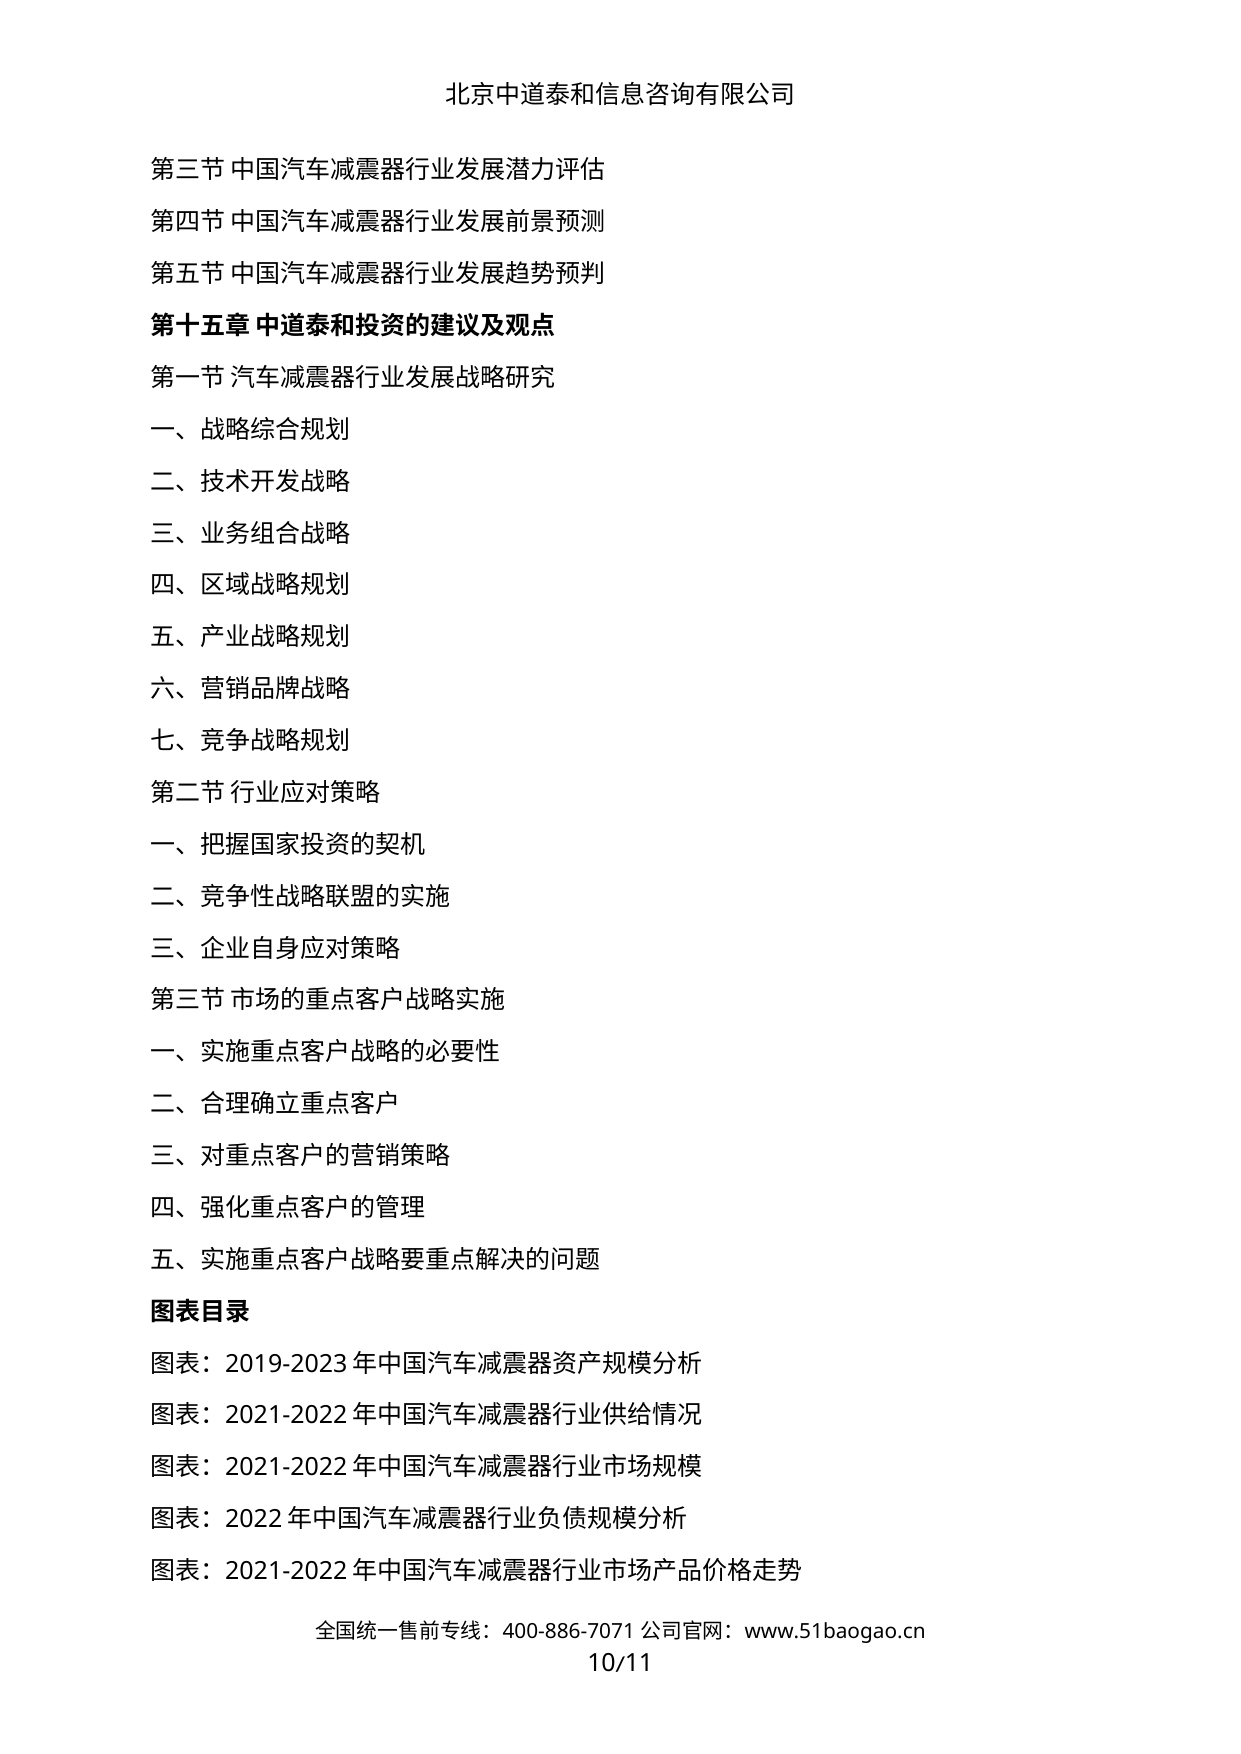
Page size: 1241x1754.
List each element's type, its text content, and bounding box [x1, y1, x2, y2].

text 图表：2021-2022年中国汽车减震器行业市场产品价格走势 [150, 1551, 1090, 1587]
text 一、把握国家投资的契机 [150, 824, 1090, 861]
text 五、实施重点客户战略要重点解决的问题 [150, 1239, 1090, 1276]
text 第三节 市场的重点客户战略实施 [150, 980, 1090, 1016]
text 第十五章 中道泰和投资的建议及观点 [150, 306, 1090, 342]
text 图表目录 [150, 1291, 1090, 1327]
text 二、技术开发战略 [150, 461, 1090, 497]
text 三、业务组合战略 [150, 513, 1090, 549]
text 图表：2019-2023年中国汽车减震器资产规模分析 [150, 1343, 1090, 1379]
text 图表：2021-2022年中国汽车减震器行业供给情况 [150, 1395, 1090, 1431]
text 四、强化重点客户的管理 [150, 1187, 1090, 1224]
text 三、企业自身应对策略 [150, 928, 1090, 964]
text 第三节 中国汽车减震器行业发展潜力评估 [150, 150, 1090, 186]
text 一、实施重点客户战略的必要性 [150, 1032, 1090, 1068]
text 二、竞争性战略联盟的实施 [150, 876, 1090, 912]
text 四、区域战略规划 [150, 565, 1090, 601]
text 第四节 中国汽车减震器行业发展前景预测 [150, 202, 1090, 238]
text 第一节 汽车减震器行业发展战略研究 [150, 357, 1090, 394]
text 二、合理确立重点客户 [150, 1084, 1090, 1120]
text 图表：2022年中国汽车减震器行业负债规模分析 [150, 1499, 1090, 1535]
text 第二节 行业应对策略 [150, 772, 1090, 809]
text 六、营销品牌战略 [150, 669, 1090, 705]
text 一、战略综合规划 [150, 409, 1090, 446]
text 三、对重点客户的营销策略 [150, 1136, 1090, 1172]
text 五、产业战略规划 [150, 617, 1090, 653]
text 七、竞争战略规划 [150, 721, 1090, 757]
text 图表：2021-2022年中国汽车减震器行业市场规模 [150, 1447, 1090, 1483]
text 第五节 中国汽车减震器行业发展趋势预判 [150, 254, 1090, 290]
